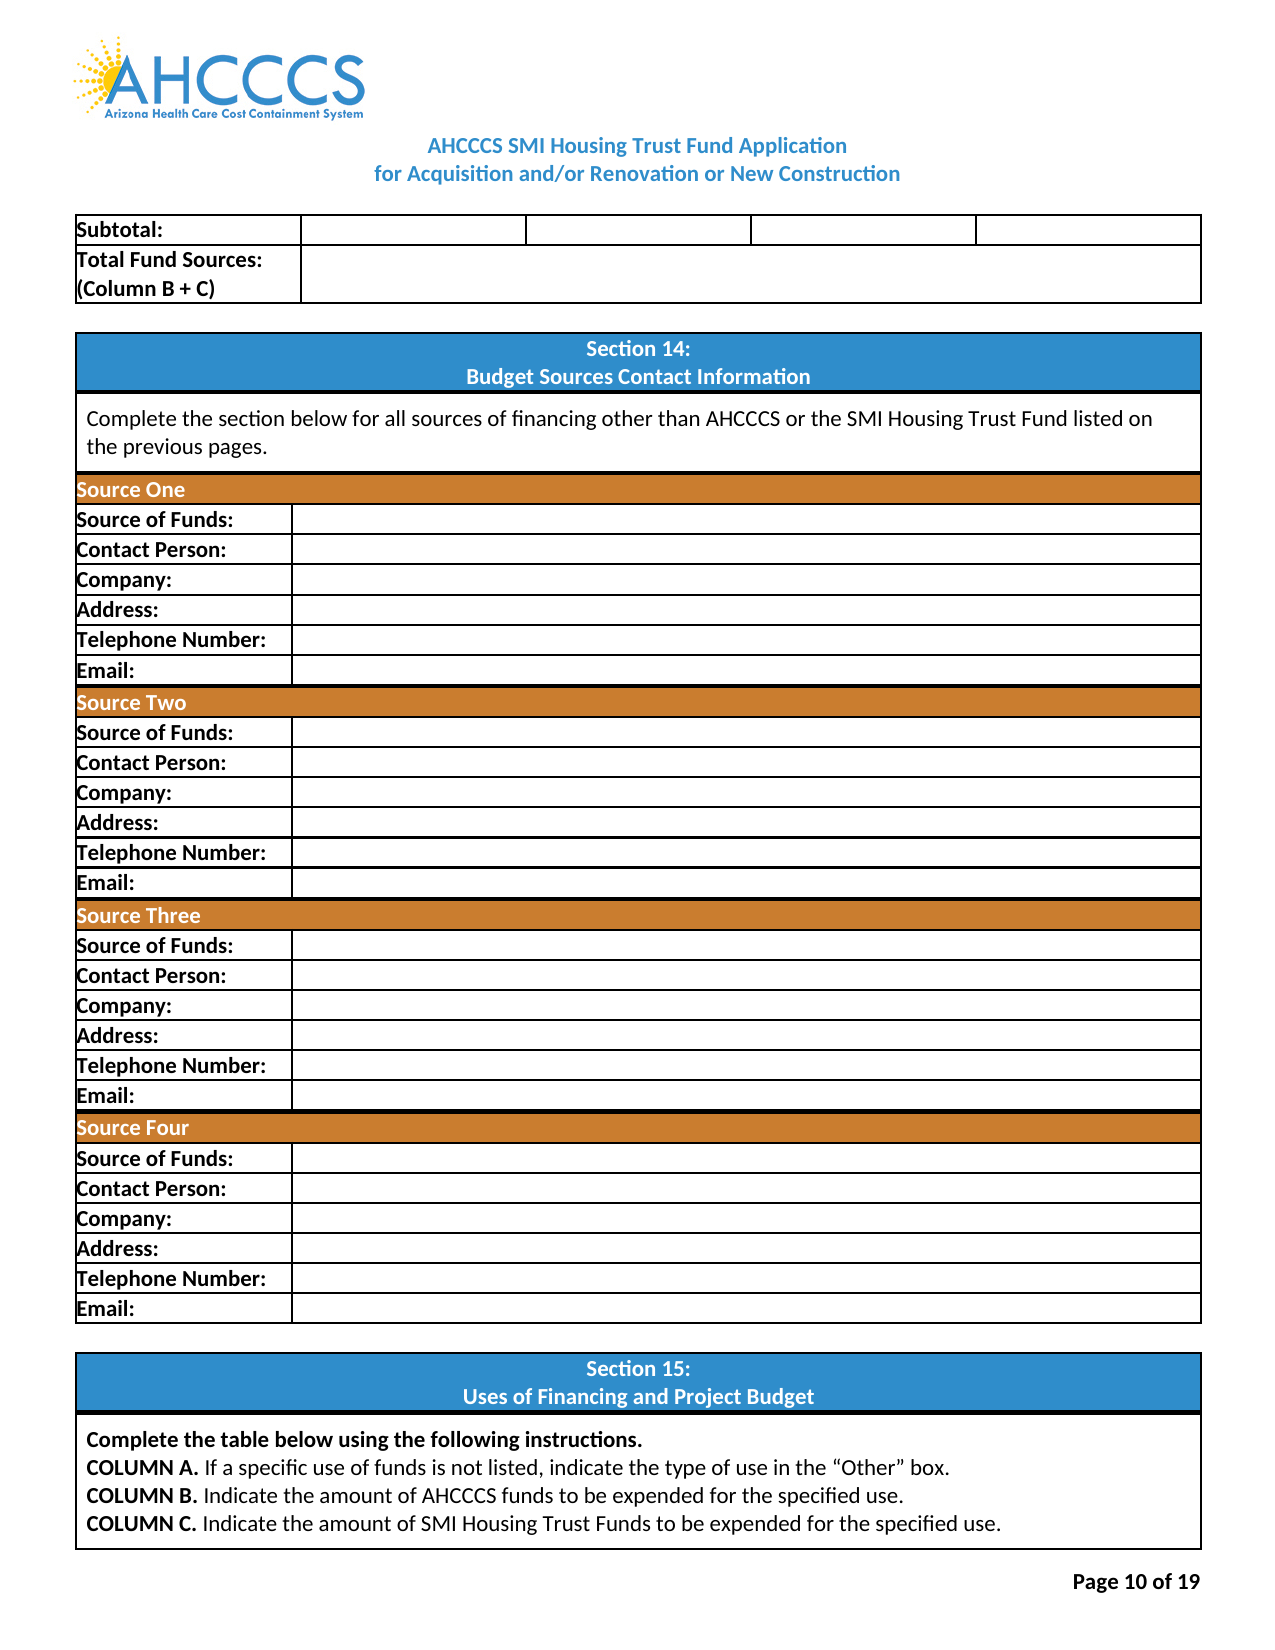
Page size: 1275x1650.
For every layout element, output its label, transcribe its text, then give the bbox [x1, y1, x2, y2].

table_cell [293, 626, 1200, 654]
table_cell [293, 1294, 1200, 1322]
table_cell [293, 656, 1200, 684]
table_header Source One [77, 475, 1200, 503]
table_cell Telephone Number: [77, 626, 291, 654]
table_header Section 15: Uses of Financing and Project Budget [77, 1354, 1200, 1410]
table_cell [527, 216, 750, 243]
table_cell Contact Person: [77, 1174, 291, 1202]
table_cell Email: [77, 869, 291, 897]
table_cell Address: [77, 1234, 291, 1262]
table_cell Contact Person: [77, 961, 291, 989]
table_cell [293, 1144, 1200, 1172]
table_cell Telephone Number: [77, 839, 291, 866]
table_cell Address: [77, 596, 291, 623]
table_cell Company: [77, 778, 291, 806]
table_cell Telephone Number: [77, 1051, 291, 1079]
table_cell [302, 246, 1200, 302]
table_cell [293, 869, 1200, 897]
table_cell [293, 565, 1200, 593]
table_cell Subtotal: [77, 216, 300, 243]
table_cell Address: [77, 1021, 291, 1049]
table_cell [293, 1234, 1200, 1262]
table_cell Source of Funds: [77, 718, 291, 746]
table_cell [293, 1051, 1200, 1079]
table_header Complete the section below for all sources of financing other than AHCCCS or the SMI Housing Trust Fund listed on the previous pages. [77, 394, 1200, 471]
table_cell Source of Funds: [77, 505, 291, 533]
table_cell [293, 778, 1200, 806]
table_cell [293, 535, 1200, 563]
table_header Section 14: Budget Sources Contact Information [77, 334, 1200, 390]
table_cell Telephone Number: [77, 1264, 291, 1292]
table_cell [293, 961, 1200, 989]
table_cell Company: [77, 991, 291, 1019]
table_cell Company: [77, 1204, 291, 1232]
table_cell [293, 748, 1200, 776]
table_header Source Four [77, 1114, 1200, 1142]
table_cell [293, 505, 1200, 533]
table_cell [293, 1174, 1200, 1202]
table_cell Email: [77, 1081, 291, 1109]
table_cell Source of Funds: [77, 1144, 291, 1172]
table_header Source Three [77, 901, 1200, 929]
table_cell Company: [77, 565, 291, 593]
table_cell Contact Person: [77, 535, 291, 563]
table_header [77, 1415, 1200, 1547]
table_cell [293, 1081, 1200, 1109]
table_cell [302, 216, 525, 243]
table_cell [293, 1204, 1200, 1232]
table_cell [293, 991, 1200, 1019]
picture [71, 32, 366, 125]
table_cell Contact Person: [77, 748, 291, 776]
table_cell Source of Funds: [77, 931, 291, 959]
table_header Source Two [77, 688, 1200, 716]
table_cell [293, 1021, 1200, 1049]
table_cell [293, 718, 1200, 746]
table_cell [293, 596, 1200, 623]
table_cell [293, 1264, 1200, 1292]
table_cell Total Fund Sources: (Column B + C) [77, 246, 300, 302]
table_cell [293, 931, 1200, 959]
table_cell Email: [77, 656, 291, 684]
table_cell [293, 839, 1200, 866]
table_cell [293, 808, 1200, 836]
table_cell [977, 216, 1200, 243]
table_cell Email: [77, 1294, 291, 1322]
table_cell Address: [77, 808, 291, 836]
table_cell [752, 216, 975, 243]
